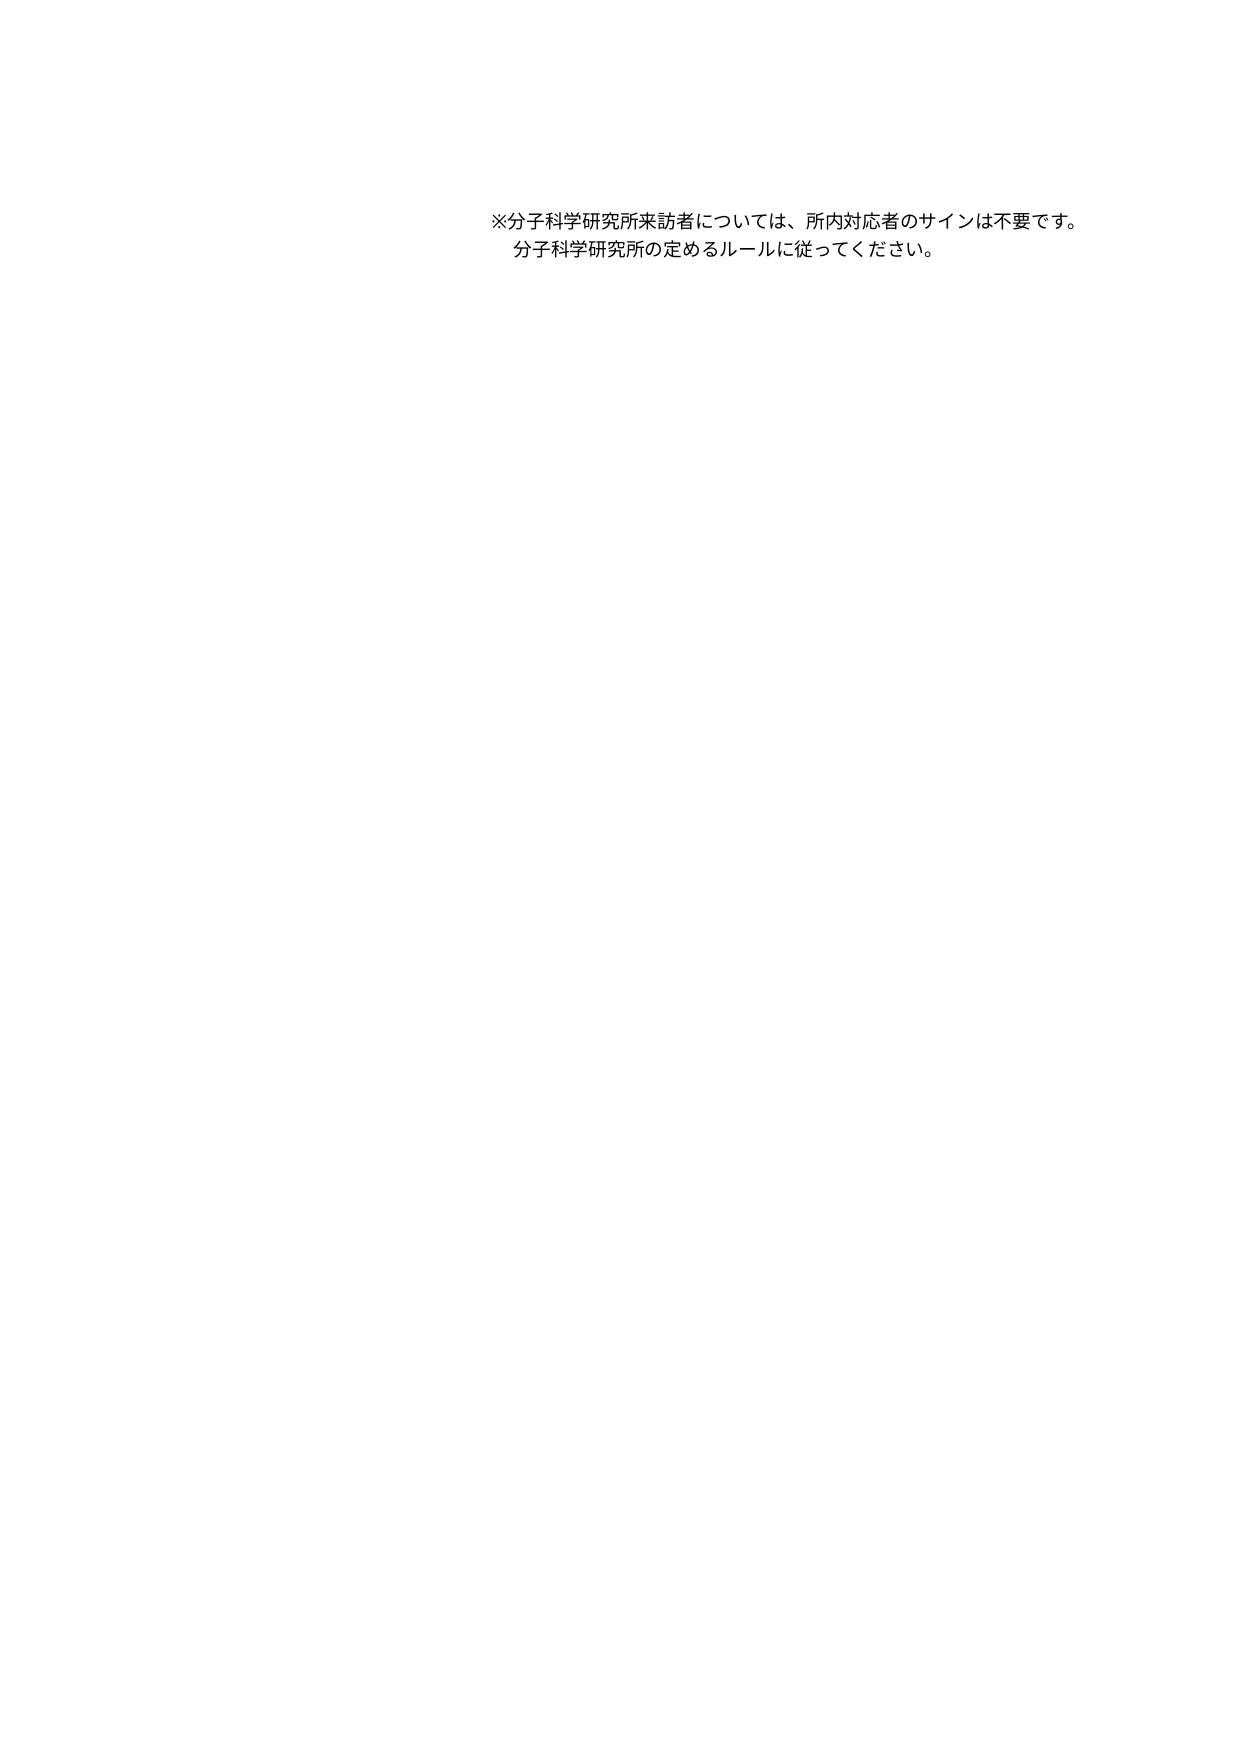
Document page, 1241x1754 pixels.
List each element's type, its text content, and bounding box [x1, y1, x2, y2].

text 分子科学研究所の定めるルールに従ってください。 [148, 234, 1092, 261]
list ※分子科学研究所来訪者については、所内対応者のサインは不要です。 [360, 207, 1092, 234]
